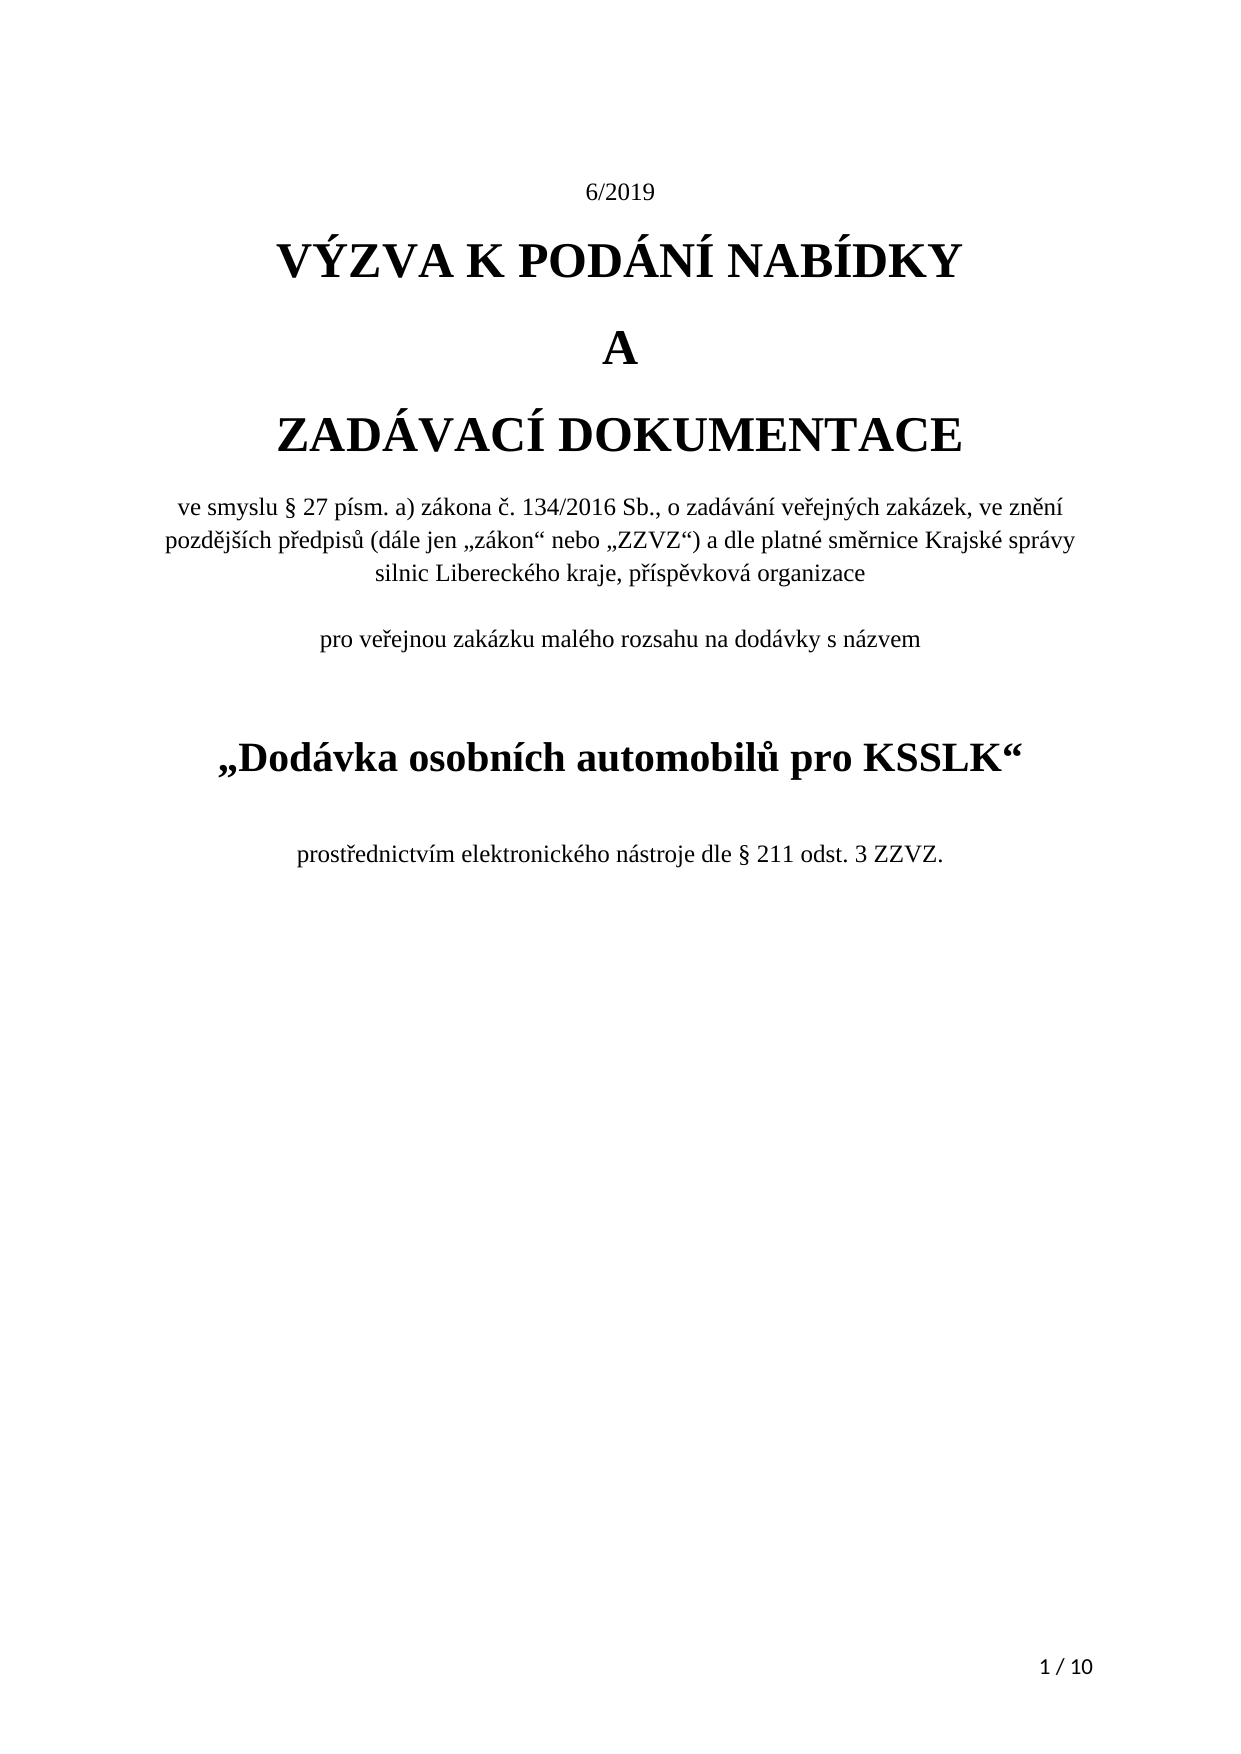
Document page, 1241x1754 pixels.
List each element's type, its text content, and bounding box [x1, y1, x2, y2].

text ZADÁVACÍ DOKUMENTACE [148, 405, 1093, 462]
text VÝZVA K PODÁNÍ NABÍDKY [148, 231, 1093, 288]
text pro veřejnou zakázku malého rozsahu na dodávky s názvem [148, 624, 1093, 652]
text 6/2019 [148, 177, 1093, 206]
text prostřednictvím elektronického nástroje dle § 211 odst. 3 ZZVZ. [148, 839, 1093, 868]
text „Dodávka osobních automobilů pro KSSLK“ [148, 733, 1093, 781]
text A [148, 318, 1093, 375]
text ve smyslu § 27 písm. a) zákona č. 134/2016 Sb., o zadávání veřejných zakázek, ve znění pozdějších předpisů (dále jen „zákon“ nebo „ZZVZ“) a dle platné směrnice Krajské správy silnic Libereckého kraje, příspěvková organizace [148, 492, 1093, 586]
